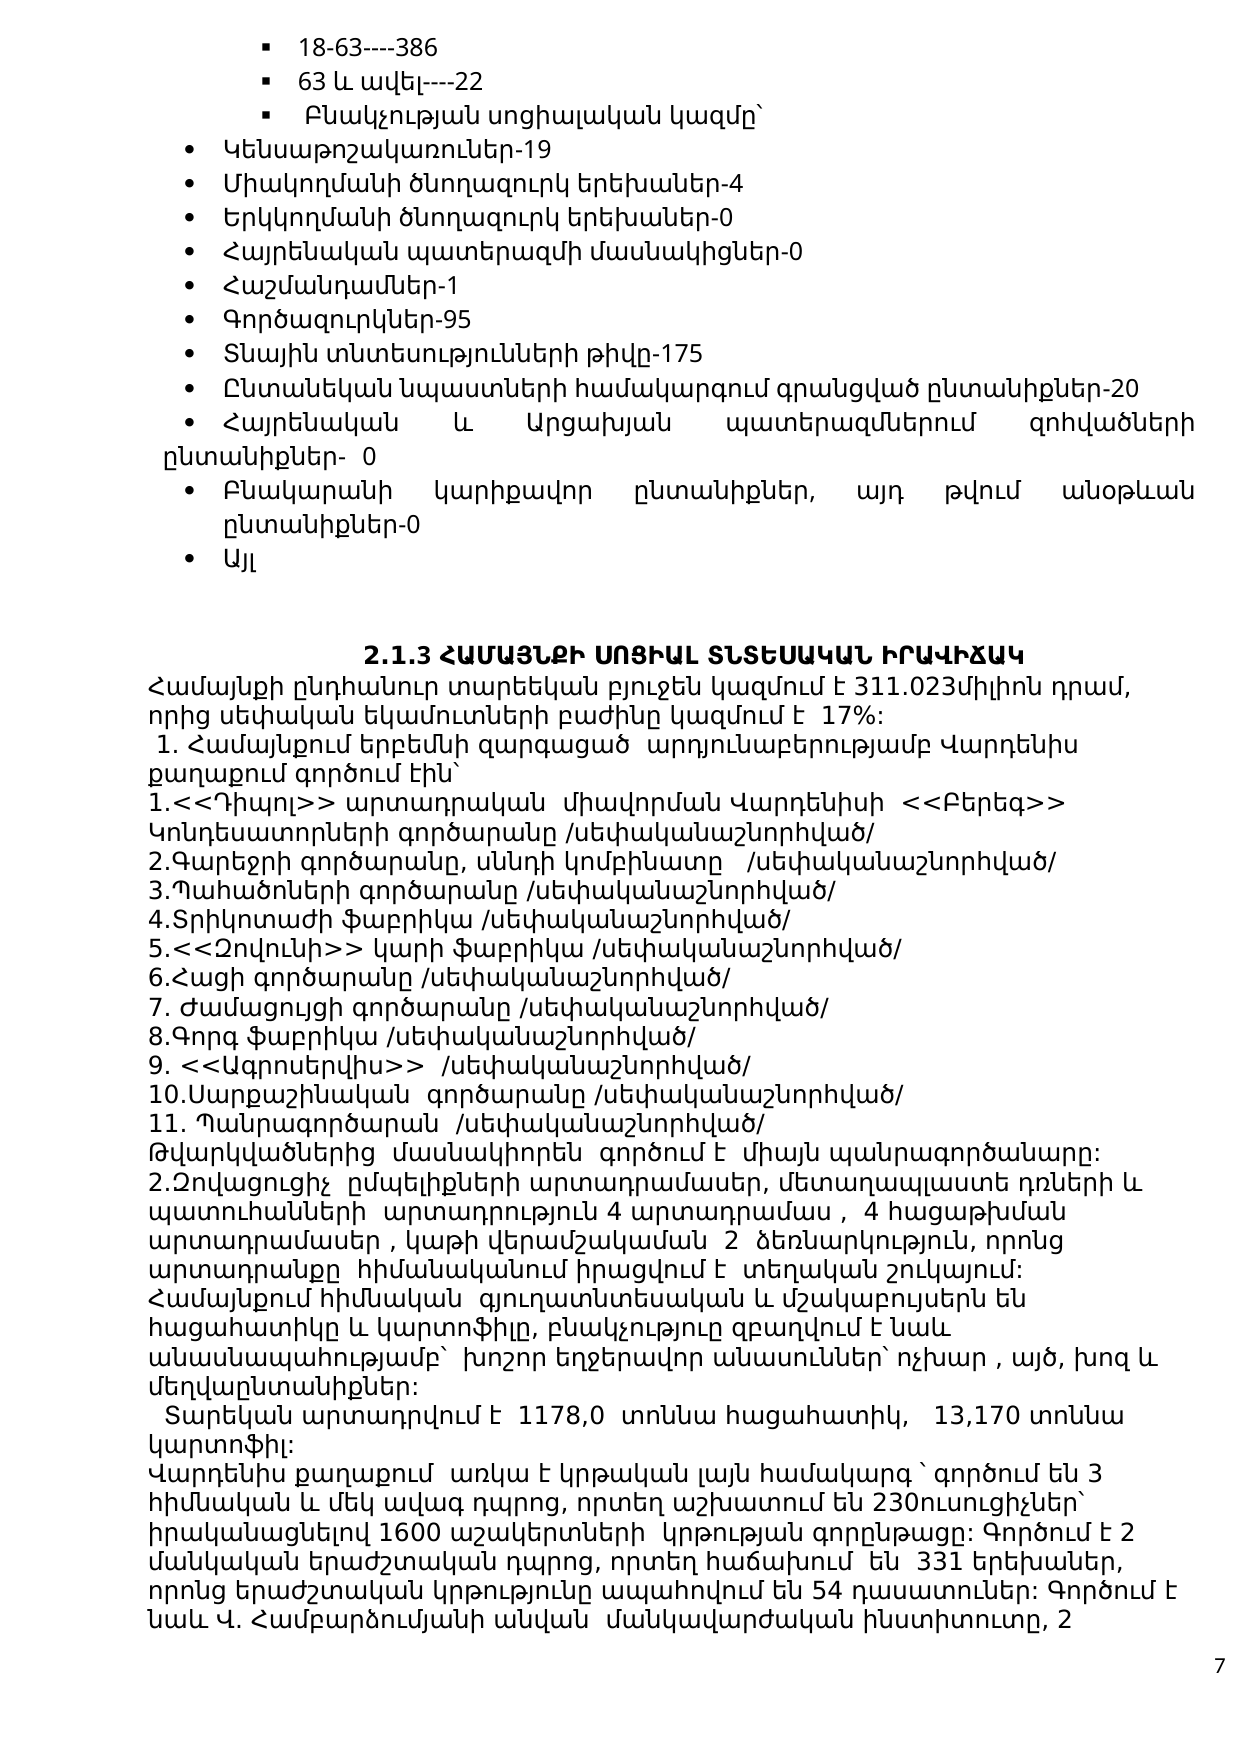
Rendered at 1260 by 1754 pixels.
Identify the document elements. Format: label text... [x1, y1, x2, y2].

list Գործազուրկներ-95 [185, 302, 1196, 336]
list Ընտանեկան նպաստների համակարգում գրանցված ընտանիքներ-20 [185, 370, 1196, 404]
list Հայրենական պատերազմի մասնակիցներ-0 [185, 234, 1196, 268]
text 7. Ժամացույցի գործարանը /սեփականաշնորհված/ [148, 993, 1196, 1022]
text 4.Տրիկոտաժի ֆաբրիկա /սեփականաշնորհված/ [148, 905, 1196, 934]
list Երկկողմանի ծնողազուրկ երեխաներ-0 [185, 200, 1196, 234]
text 6.Հացի գործարանը /սեփականաշնորհված/ [148, 963, 1196, 993]
text 2.1.3 ՀԱՄԱՅՆՔԻ ՍՈՑԻԱԼ ՏՆՏԵՍԱԿԱՆ ԻՐԱՎԻՃԱԿ [192, 638, 1196, 672]
list 18-63----386 [260, 29, 1196, 64]
list Բնակչության սոցիալական կազմը՝ [260, 98, 1196, 132]
list Այլ [185, 541, 1196, 574]
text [148, 1459, 1196, 1634]
list Միակողմանի ծնողազուրկ երեխաներ-4 [185, 166, 1196, 200]
text 10.Սարքաշինական գործարանը /սեփականաշնորհված/ [148, 1080, 1196, 1109]
text 3.Պահածոների գործարանը /սեփականաշնորհված/ [148, 876, 1196, 905]
text 2.Զովացուցիչ ըմպելիքների արտադրամասեր, մետաղապլաստե դռների և պատուհանների արտադրություն 4 արտադրամաս , 4 հացաթխման արտադրամասեր , կաթի վերամշակաման 2 ձեռնարկություն, որոնց արտադրանքը հիմանականում իրացվում է տեղական շուկայում: [148, 1168, 1196, 1284]
list 63 և ավել----22 [260, 64, 1196, 98]
text 2.Գարեջրի գործարանը, սննդի կոմբինատը /սեփականաշնորհված/ [148, 847, 1196, 876]
list Բնակարանի կարիքավոր ընտանիքներ, այդ թվում անօթևան ընտանիքներ-0 [185, 472, 1196, 541]
text 8.Գորգ ֆաբրիկա /սեփականաշնորհված/ [148, 1022, 1196, 1051]
list Հայրենական և Արցախյան պատերազմներում զոհվածների ընտանիքներ- 0 [162, 404, 1196, 472]
list Կենսաթոշակառուներ-19 [185, 132, 1196, 166]
list Տնային տնտեսությունների թիվը-175 [185, 336, 1196, 370]
list Հաշմանդամներ-1 [185, 268, 1196, 302]
text 1.<<Դիպոլ>> արտադրական միավորման Վարդենիսի <<Բերեգ>> Կոնդեսատորների գործարանը /սեփականաշնորհված/ [148, 788, 1196, 847]
text Համայնքում հիմնական գյուղատնտեսական և մշակաբույսերն են հացահատիկը և կարտոֆիլը, բնակչություը զբաղվում է նաև անասնապահությամբ՝ խոշոր եղջերավոր անասուններ՝ ոչխար , այծ, խոզ և մեղվաընտանիքներ: Տարեկան արտադրվում է 1178,0 տոննա հացահատիկ, 13,170 տոննա կարտոֆիլ: [148, 1284, 1196, 1459]
text Համայնքի ընդհանուր տարեեկան բյուջեն կազմում է 311.023միլիոն դրամ, որից սեփական եկամուտների բաժինը կազմում է 17%: 1. Համայնքում երբեմնի զարգացած արդյունաբերությամբ Վարդենիս քաղաքում գործում էին՝ [148, 672, 1196, 788]
text 5.<<Զովունի>> կարի ֆաբրիկա /սեփականաշնորհված/ [148, 934, 1196, 963]
text 11. Պանրագործարան /սեփականաշնորհված/ [148, 1109, 1196, 1138]
text 9. <<Ագրոսերվիս>> /սեփականաշնորհված/ [148, 1051, 1196, 1080]
text Թվարկվածներից մասնակիորեն գործում է միայն պանրագործանարը: [148, 1138, 1196, 1168]
